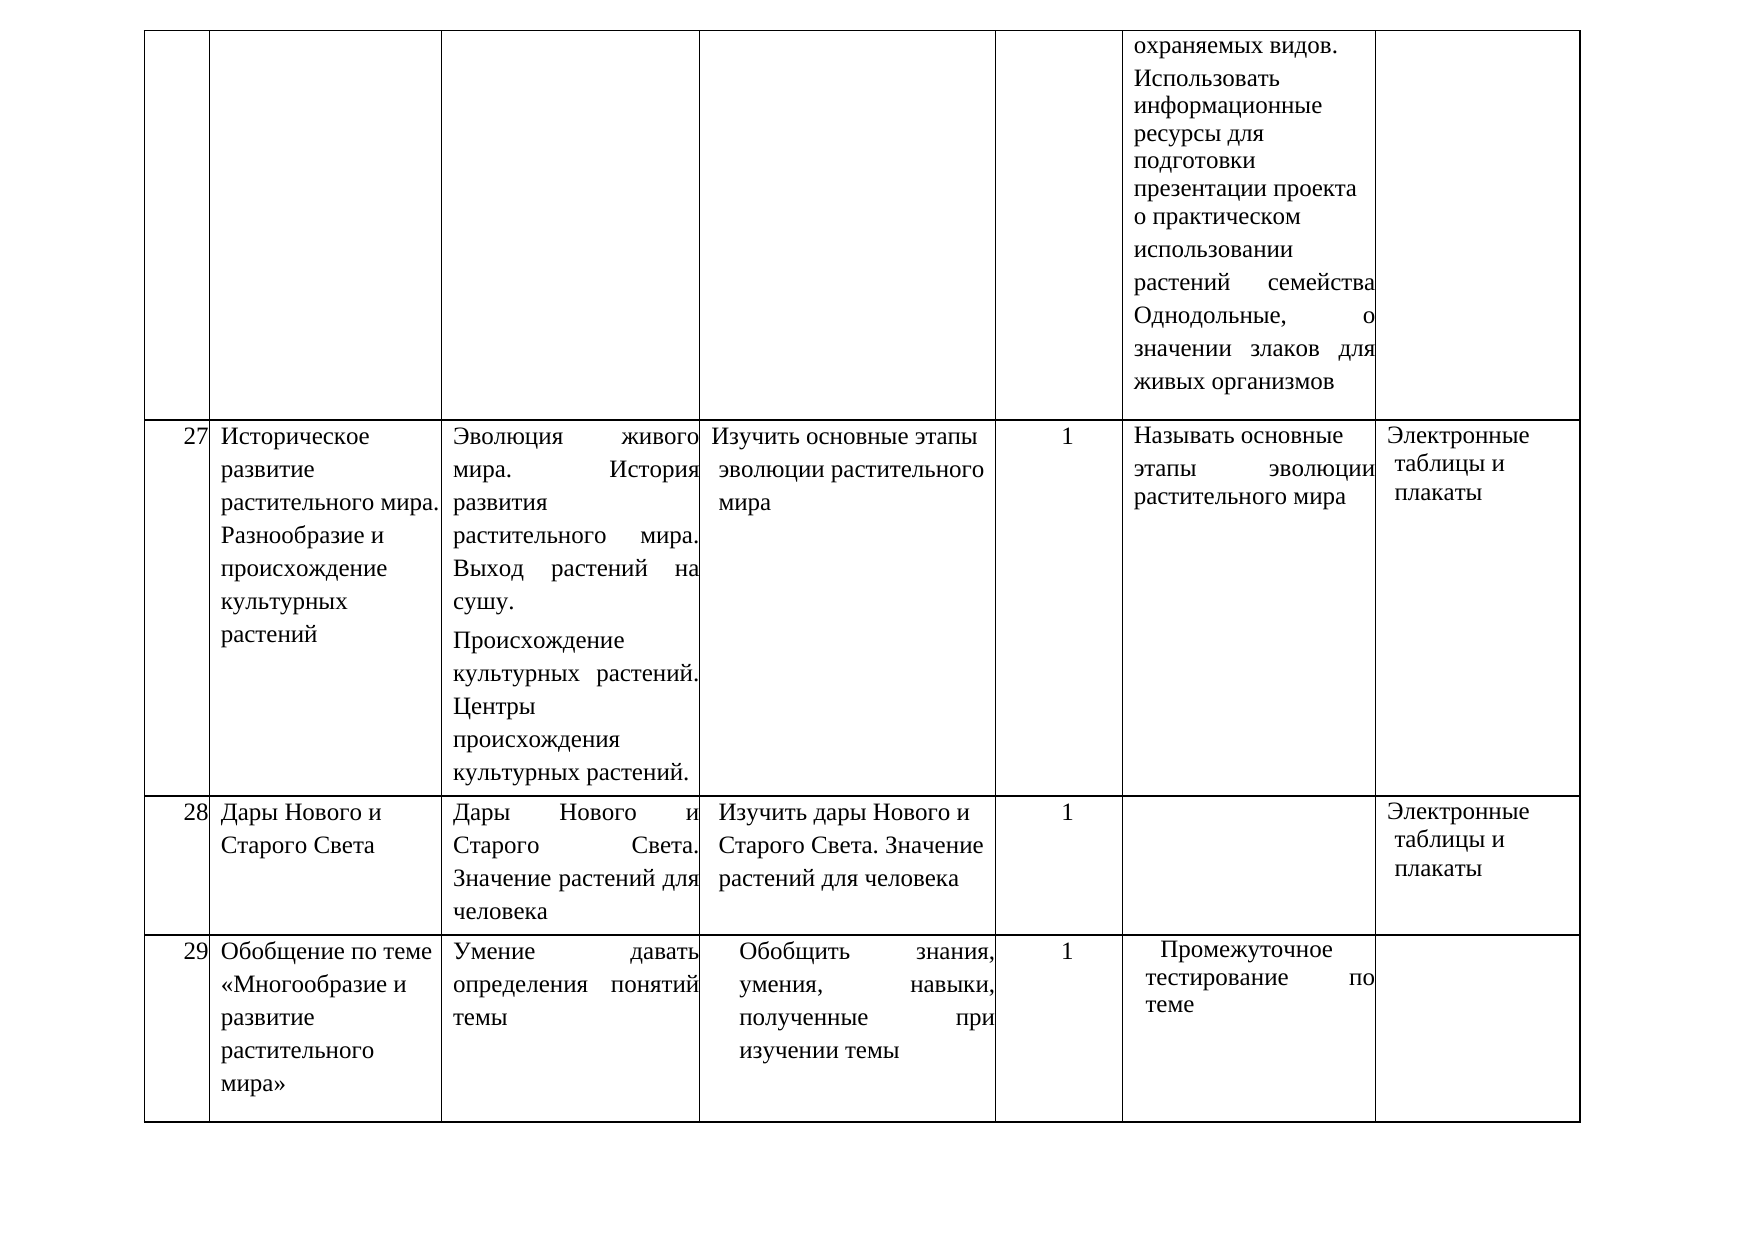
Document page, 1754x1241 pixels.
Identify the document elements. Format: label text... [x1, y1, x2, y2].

table_cell [1123, 797, 1375, 934]
table_cell 26 [145, 31, 209, 419]
table_cell Называть основные этапы эволюции растительного мира [1123, 421, 1375, 795]
table_cell Изучить основные этапы эволюции растительного мира [700, 421, 995, 795]
table_cell Дары Нового и Старого Света. Значение растений для человека [442, 797, 699, 934]
table_cell Изучить дары Нового и Старого Света. Значение растений для человека [700, 797, 995, 934]
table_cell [1376, 31, 1579, 419]
table_cell Дары Нового и Старого Света [210, 797, 441, 934]
table_cell 28 [145, 797, 209, 934]
table_cell 1 [996, 31, 1122, 419]
table_cell Умение давать определения понятий темы [442, 936, 699, 1121]
table_cell 1 [996, 421, 1122, 795]
table_cell Промежуточное тестирование по теме [1123, 936, 1375, 1121]
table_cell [700, 31, 995, 419]
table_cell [442, 31, 699, 419]
table_cell Эволюция живого мира. История развития растительного мира. Выход растений на сушу. Происхождение культурных растений. Центры происхождения культурных растений. [442, 421, 699, 795]
table_cell 1 [996, 797, 1122, 934]
table_cell 29 [145, 936, 209, 1121]
table_cell Электронные таблицы и плакаты [1376, 797, 1579, 934]
table_cell Обобщить знания, умения, навыки, полученные при изучении темы [700, 936, 995, 1121]
table_cell Обобщение по теме «Многообразие и развитие растительного мира» [210, 936, 441, 1121]
table_cell Историческое развитие растительного мира. Разнообразие и происхождение культурных растений [210, 421, 441, 795]
table_cell [1376, 936, 1579, 1121]
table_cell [210, 31, 441, 419]
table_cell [1123, 31, 1375, 419]
table_cell 27 [145, 421, 209, 795]
table_cell 1 [996, 936, 1122, 1121]
table_cell Электронные таблицы и плакаты [1376, 421, 1579, 795]
